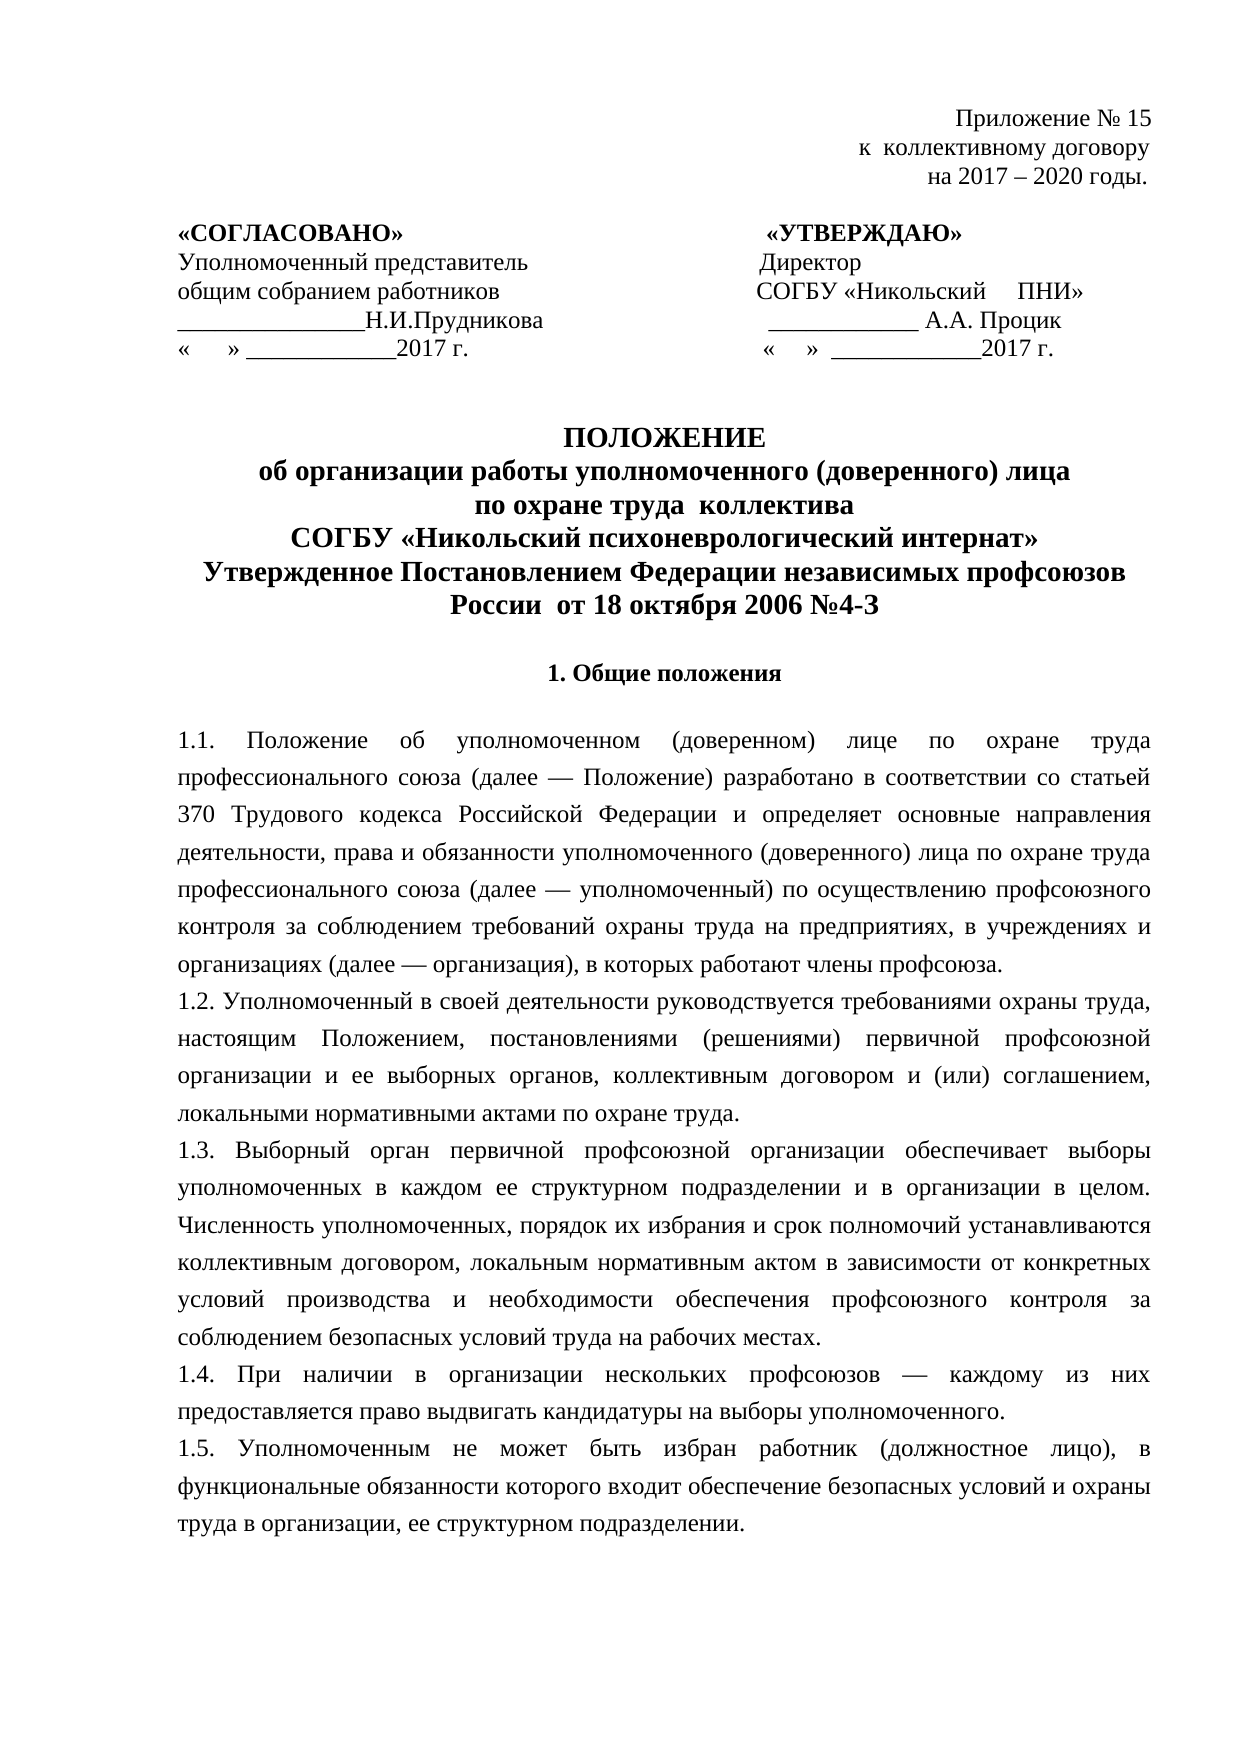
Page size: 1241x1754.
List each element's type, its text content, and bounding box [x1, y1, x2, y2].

text к коллективному договору [177, 132, 1152, 161]
text об организации работы уполномоченного (доверенного) лица [177, 453, 1152, 487]
text 1. Общие положения [177, 658, 1152, 687]
text 1.2. Уполномоченный в своей деятельности руководствуется требованиями охраны труда, настоящим Положением, постановлениями (решениями) первичной профсоюзной организации и ее выборных органов, коллективным договором и (или) соглашением, локальными нормативными актами по охране труда. [177, 986, 1152, 1127]
text Утвержденное Постановлением Федерации независимых профсоюзов России от 18 октября 2006 №4-З [177, 554, 1152, 621]
text по охране труда коллектива [177, 487, 1152, 520]
text 1.3. Выборный орган первичной профсоюзной организации обеспечивает выборы уполномоченных в каждом ее структурном подразделении и в организации в целом. Численность уполномоченных, порядок их избрания и срок полномочий устанавливаются коллективным договором, локальным нормативным актом в зависимости от конкретных условий производства и необходимости обеспечения профсоюзного контроля за соблюдением безопасных условий труда на рабочих местах. [177, 1135, 1152, 1350]
text « » ____________2017 г. « » ____________2017 г. [177, 333, 1152, 362]
text ПОЛОЖЕНИЕ [177, 420, 1152, 453]
text общим собранием работников СОГБУ «Никольский ПНИ» [177, 276, 1152, 305]
text на 2017 – 2020 годы. [177, 161, 1152, 190]
text 1.5. Уполномоченным не может быть избран работник (должностное лицо), в функциональные обязанности которого входит обеспечение безопасных условий и охраны труда в организации, ее структурном подразделении. [177, 1433, 1152, 1537]
text Уполномоченный представитель Директор [177, 247, 1152, 276]
text 1.4. При наличии в организации нескольких профсоюзов — каждому из них предоставляется право выдвигать кандидатуры на выборы уполномоченного. [177, 1359, 1152, 1425]
text «СОГЛАСОВАНО» «УТВЕРЖДАЮ» [177, 218, 1152, 247]
text СОГБУ «Никольский психоневрологический интернат» [177, 520, 1152, 554]
text Приложение № 15 [177, 103, 1152, 132]
text 1.1. Положение об уполномоченном (доверенном) лице по охране труда профессионального союза (далее — Положение) разработано в соответствии со статьей 370 Трудового кодекса Российской Федерации и определяет основные направления деятельности, права и обязанности уполномоченного (доверенного) лица по охране труда профессионального союза (далее — уполномоченный) по осуществлению профсоюзного контроля за соблюдением требований охраны труда на предприятиях, в учреждениях и организациях (далее — организация), в которых работают члены профсоюза. [177, 725, 1152, 977]
text _______________Н.И.Прудникова ____________ А.А. Процик [177, 305, 1152, 333]
